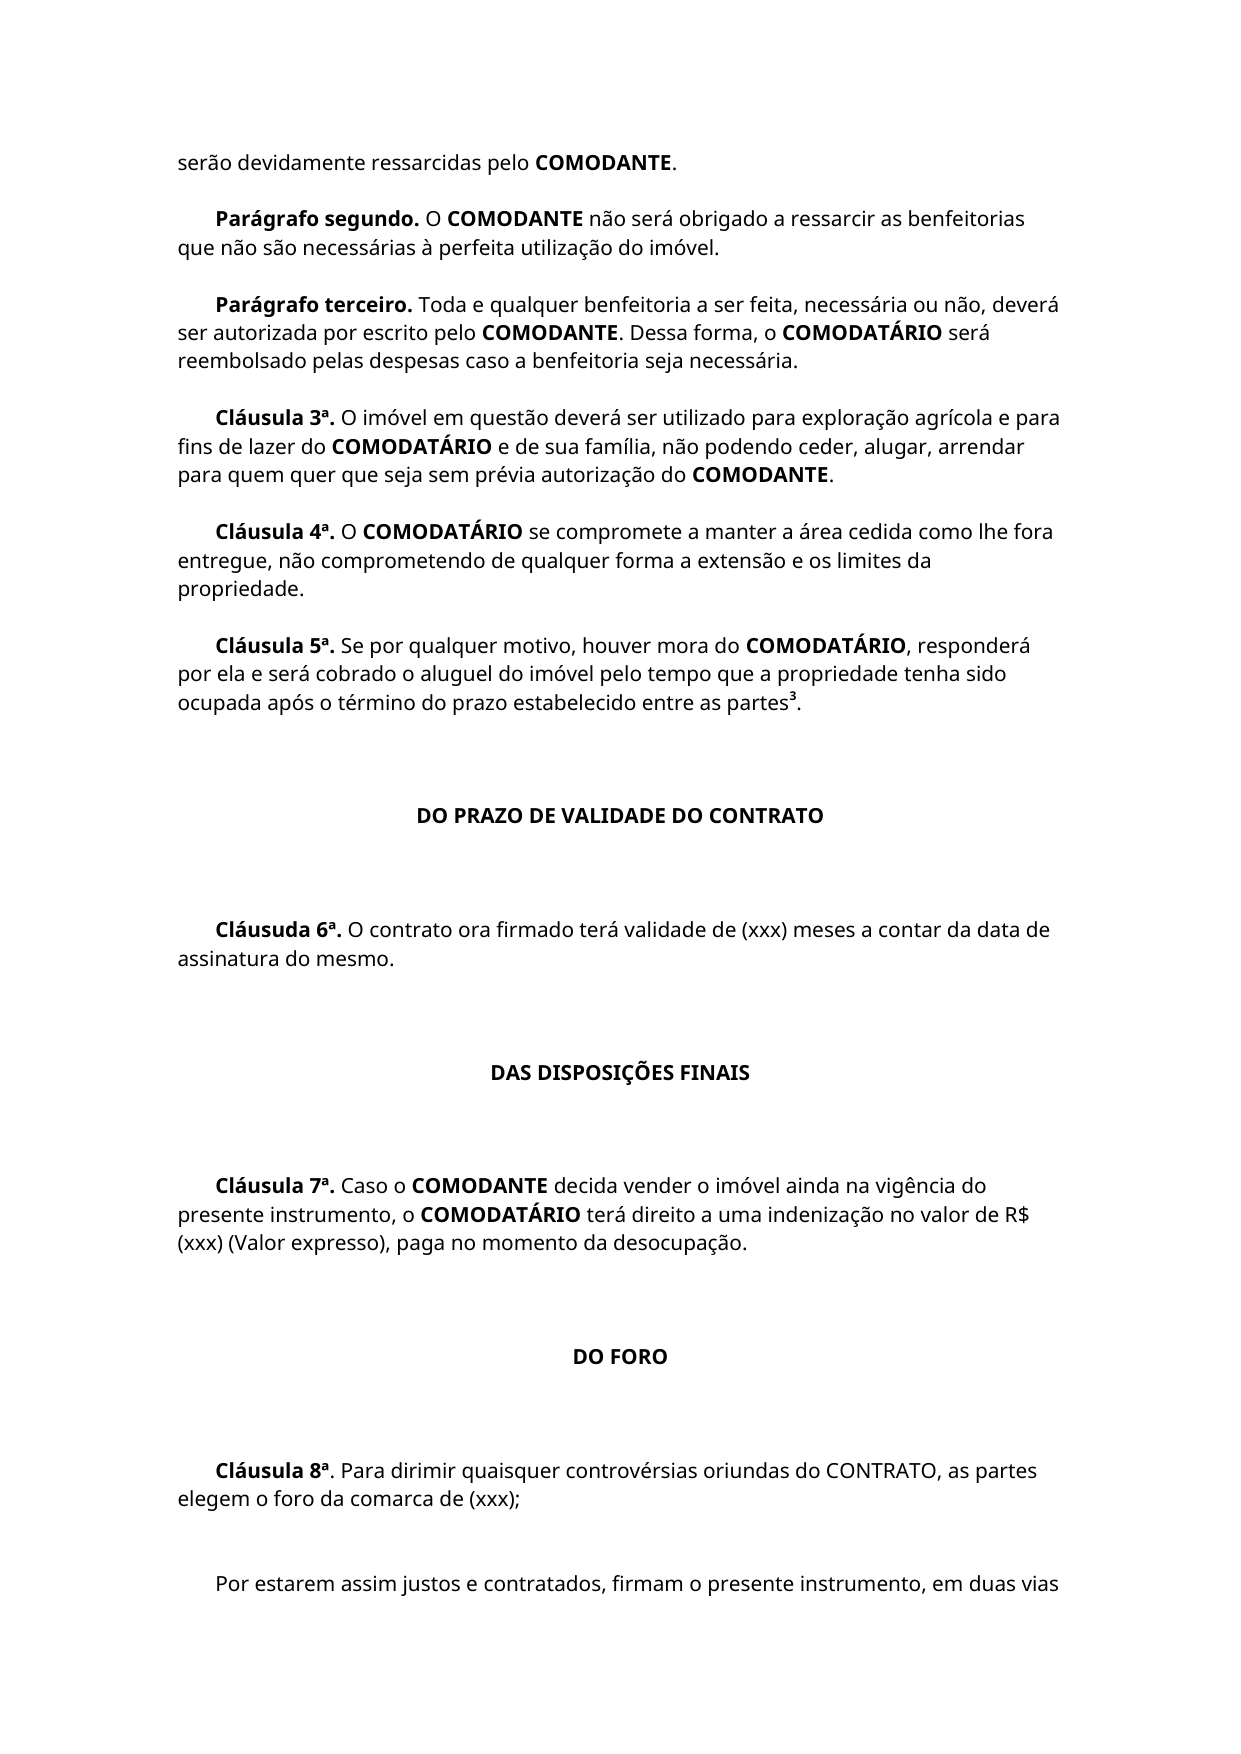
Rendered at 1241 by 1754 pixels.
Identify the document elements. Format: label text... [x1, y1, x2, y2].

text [177, 1370, 1063, 1598]
text DAS DISPOSIÇÕES FINAIS [177, 1058, 1063, 1086]
text DO PRAZO DE VALIDADE DO CONTRATO [177, 802, 1063, 830]
text DO FORO [177, 1342, 1063, 1370]
text Cláusula 7ª. Caso o COMODANTE decida vender o imóvel ainda na vigência do presente instrumento, o COMODATÁRIO terá direito a uma indenização no valor de R$ (xxx) (Valor expresso), paga no momento da desocupação. [177, 1086, 1063, 1342]
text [177, 148, 1063, 802]
text Cláusuda 6ª. O contrato ora firmado terá validade de (xxx) meses a contar da data de assinatura do mesmo. [177, 830, 1063, 1058]
